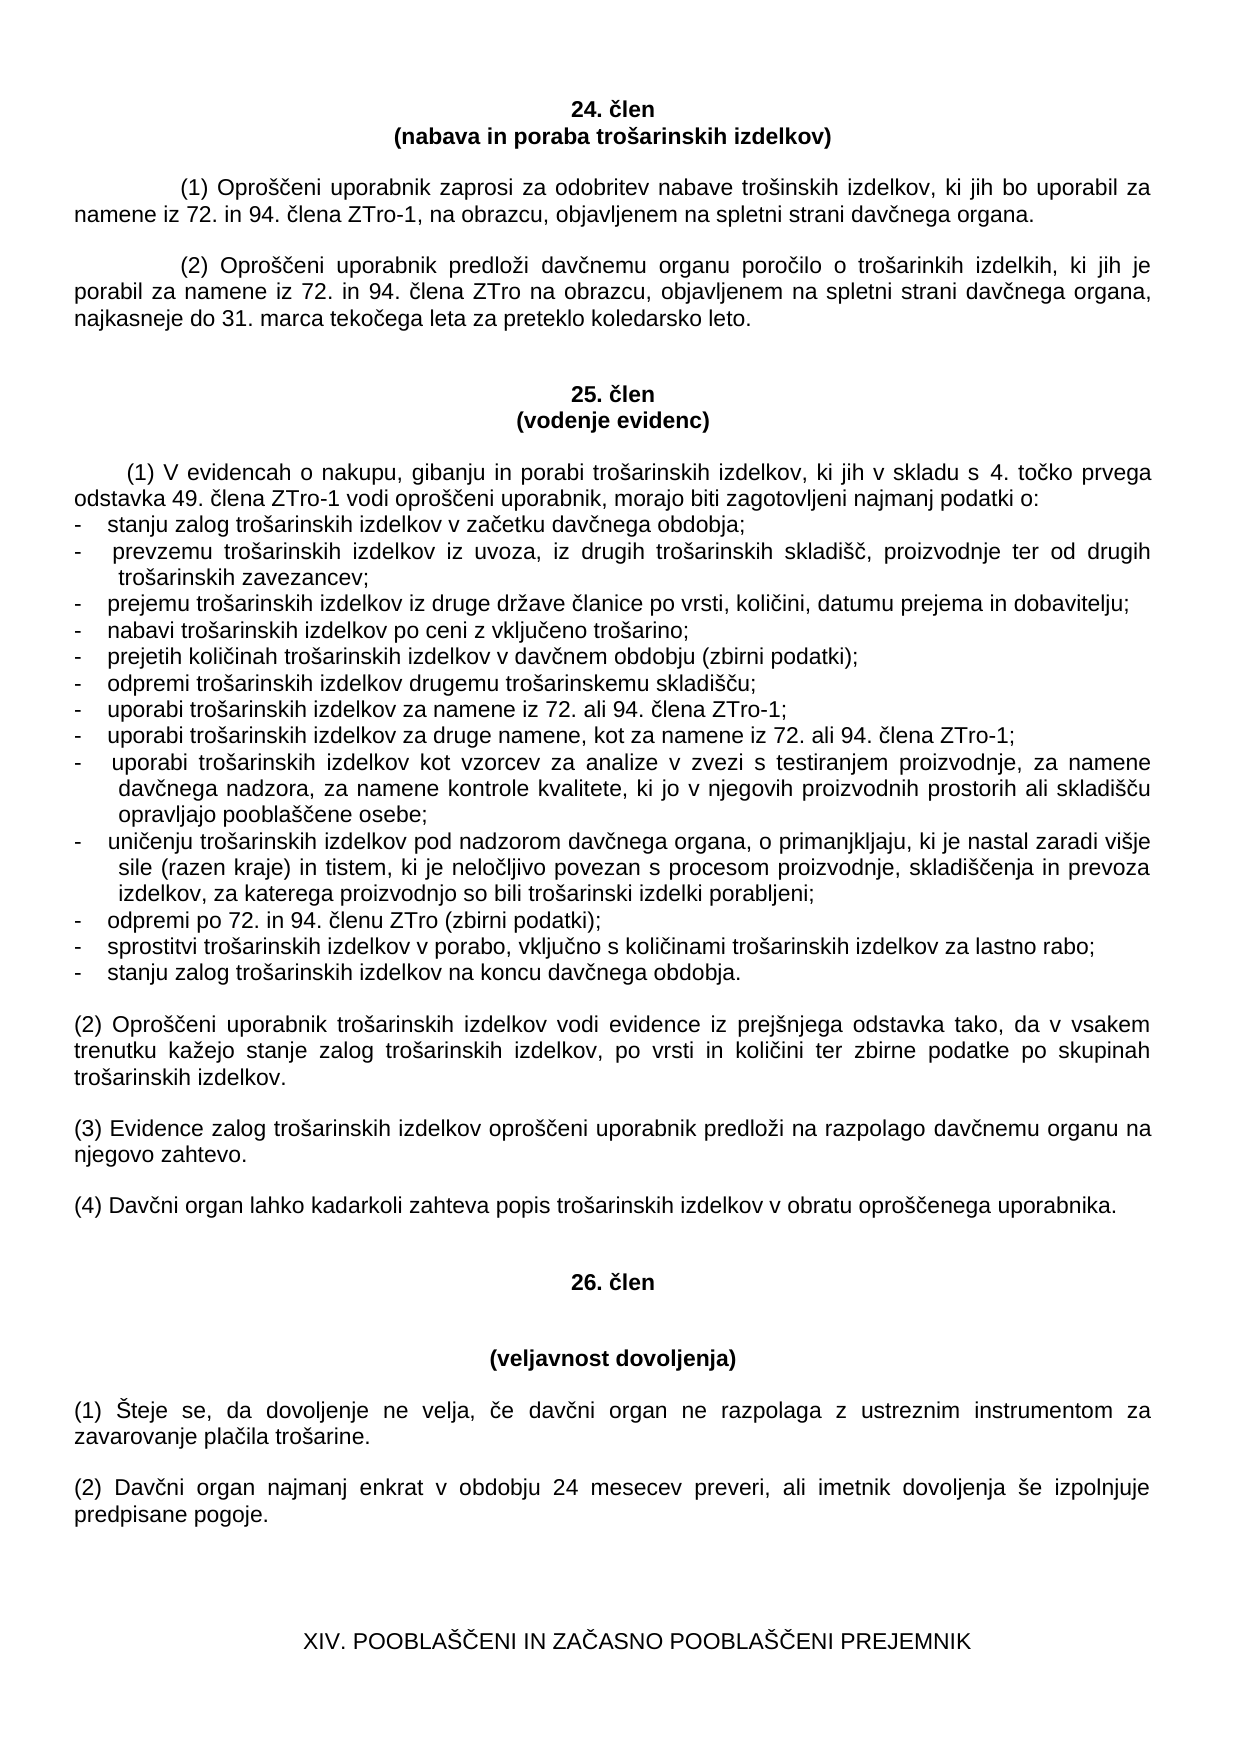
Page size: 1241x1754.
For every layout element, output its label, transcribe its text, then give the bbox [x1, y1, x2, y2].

text (2) Oproščeni uporabnik predloži davčnemu organu poročilo o trošarinkih izdelkih, ki jih je porabil za namene iz 72. in 94. člena ZTro na obrazcu, objavljenem na spletni strani davčnega organa, najkasneje do 31. marca tekočega leta za preteklo koledarsko leto. [74, 252, 1152, 331]
text (1) Šteje se, da dovoljenje ne velja, če davčni organ ne razpolaga z ustreznim instrumentom za zavarovanje plačila trošarine. [74, 1397, 1152, 1449]
text (3) Evidence zalog trošarinskih izdelkov oproščeni uporabnik predloži na razpolago davčnemu organu na njegovo zahtevo. [74, 1115, 1152, 1167]
text - sprostitvi trošarinskih izdelkov v porabo, vključno s količinami trošarinskih izdelkov za lastno rabo; [74, 933, 1152, 959]
text 26. člen [74, 1269, 1152, 1295]
text - stanju zalog trošarinskih izdelkov v začetku davčnega obdobja; [74, 511, 1152, 538]
text XIV. POOBLAŠČENI IN ZAČASNO POOBLAŠČENI PREJEMNIK [74, 1628, 1152, 1655]
text - uporabi trošarinskih izdelkov za druge namene, kot za namene iz 72. ali 94. člena ZTro-1; [74, 722, 1152, 748]
text - uporabi trošarinskih izdelkov kot vzorcev za analize v zvezi s testiranjem proizvodnje, za namene davčnega nadzora, za namene kontrole kvalitete, ki jo v njegovih proizvodnih prostorih ali skladišču opravljajo pooblaščene osebe; [74, 748, 1152, 828]
text - odpremi po 72. in 94. členu ZTro (zbirni podatki); [74, 907, 1152, 933]
text - stanju zalog trošarinskih izdelkov na koncu davčnega obdobja. [74, 959, 1152, 986]
text (1) V evidencah o nakupu, gibanju in porabi trošarinskih izdelkov, ki jih v skladu s 4. točko prvega odstavka 49. člena ZTro-1 vodi oproščeni uporabnik, morajo biti zagotovljeni najmanj podatki o: [74, 459, 1152, 511]
text (vodenje evidenc) [74, 407, 1152, 434]
text - uporabi trošarinskih izdelkov za namene iz 72. ali 94. člena ZTro-1; [74, 696, 1152, 722]
text - odpremi trošarinskih izdelkov drugemu trošarinskemu skladišču; [74, 669, 1152, 696]
text 25. člen [74, 381, 1152, 407]
text - prevzemu trošarinskih izdelkov iz uvoza, iz drugih trošarinskih skladišč, proizvodnje ter od drugih trošarinskih zavezancev; [74, 538, 1152, 590]
text - prejetih količinah trošarinskih izdelkov v davčnem obdobju (zbirni podatki); [74, 643, 1152, 669]
text (veljavnost dovoljenja) [74, 1345, 1152, 1372]
text (2) Davčni organ najmanj enkrat v obdobju 24 mesecev preveri, ali imetnik dovoljenja še izpolnjuje predpisane pogoje. [74, 1474, 1152, 1527]
text (1) Oproščeni uporabnik zaprosi za odobritev nabave trošinskih izdelkov, ki jih bo uporabil za namene iz 72. in 94. člena ZTro-1, na obrazcu, objavljenem na spletni strani davčnega organa. [74, 174, 1152, 227]
text (4) Davčni organ lahko kadarkoli zahteva popis trošarinskih izdelkov v obratu oproščenega uporabnika. [74, 1192, 1152, 1219]
text (2) Oproščeni uporabnik trošarinskih izdelkov vodi evidence iz prejšnjega odstavka tako, da v vsakem trenutku kažejo stanje zalog trošarinskih izdelkov, po vrsti in količini ter zbirne podatke po skupinah trošarinskih izdelkov. [74, 1011, 1152, 1090]
text - uničenju trošarinskih izdelkov pod nadzorom davčnega organa, o primanjkljaju, ki je nastal zaradi višje sile (razen kraje) in tistem, ki je neločljivo povezan s procesom proizvodnje, skladiščenja in prevoza izdelkov, za katerega proizvodnjo so bili trošarinski izdelki porabljeni; [74, 828, 1152, 907]
text - nabavi trošarinskih izdelkov po ceni z vključeno trošarino; [74, 617, 1152, 643]
text - prejemu trošarinskih izdelkov iz druge države članice po vrsti, količini, datumu prejema in dobavitelju; [74, 590, 1152, 617]
text 24. člen [74, 96, 1152, 123]
text (nabava in poraba trošarinskih izdelkov) [74, 123, 1152, 149]
